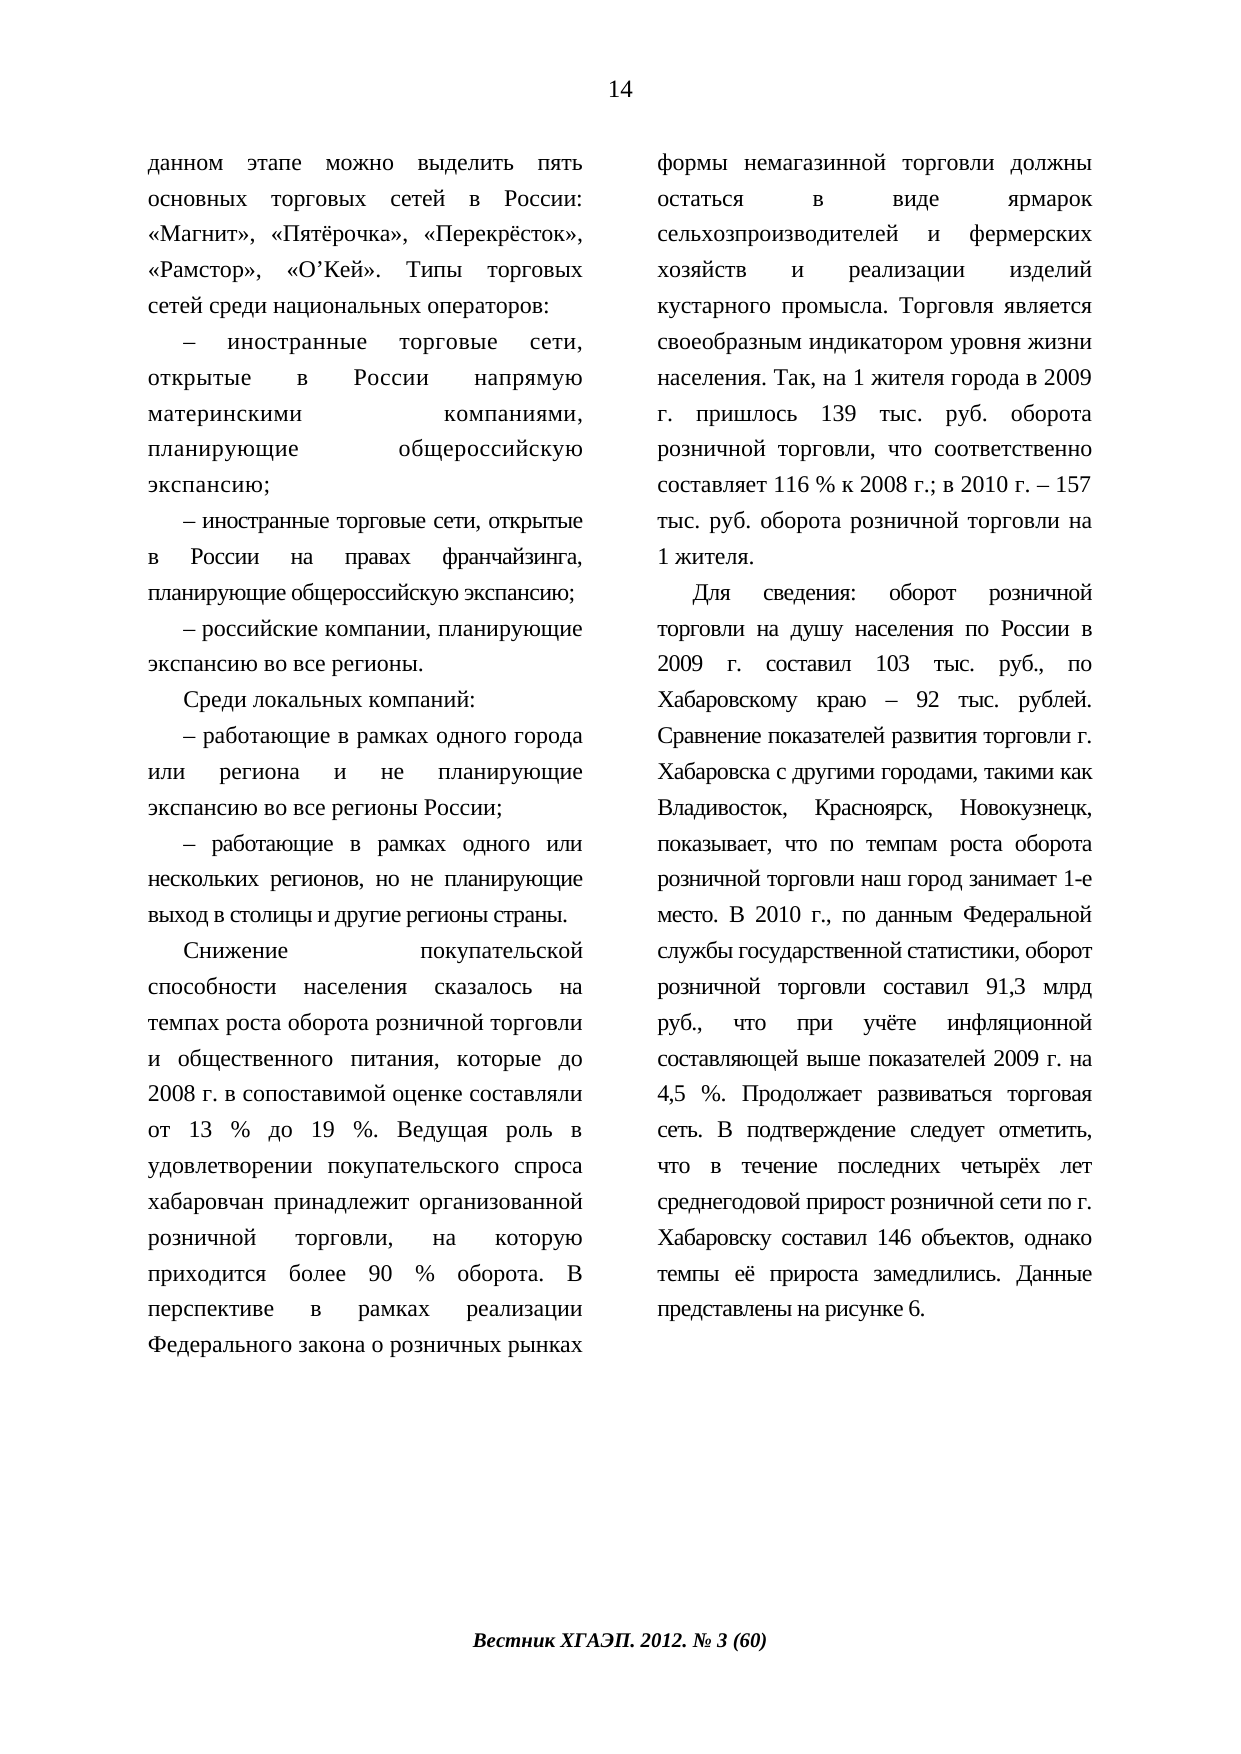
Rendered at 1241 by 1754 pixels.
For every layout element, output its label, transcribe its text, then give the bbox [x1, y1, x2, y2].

text Снижение покупательской способности населения сказалось на темпах роста оборота розничной торговли и общественного питания, которые до 2008 г. в сопоставимой оценке составляли от 13 % до 19 %. Ведущая роль в удовлетворении покупательского спроса хабаровчан принадлежит организованной розничной торговли, на которую приходится более 90 % оборота. В перспективе в рамках реализации Федерального закона о розничных рынках формы немагазинной торговли должны остаться в виде ярмарок сельхозпроизводителей и фермерских хозяйств и реализации изделий кустарного промысла. Торговля является своеобразным индикатором уровня жизни населения. Так, на 1 жителя города в 2009 г. пришлось 139 тыс. руб. оборота розничной торговли, что соответственно составляет 116 % к 2008 г.; в 2010 г. – 157 тыс. руб. оборота розничной торговли на 1 жителя. [148, 936, 583, 1358]
text – российские компании, планирующие экспансию во все регионы. [148, 613, 583, 677]
text Снижение покупательской способности населения сказалось на темпах роста оборота розничной торговли и общественного питания, которые до 2008 г. в сопоставимой оценке составляли от 13 % до 19 %. Ведущая роль в удовлетворении покупательского спроса хабаровчан принадлежит организованной розничной торговли, на которую приходится более 90 % оборота. В перспективе в рамках реализации Федерального закона о розничных рынках формы немагазинной торговли должны остаться в виде ярмарок сельхозпроизводителей и фермерских хозяйств и реализации изделий кустарного промысла. Торговля является своеобразным индикатором уровня жизни населения. Так, на 1 жителя города в 2009 г. пришлось 139 тыс. руб. оборота розничной торговли, что соответственно составляет 116 % к 2008 г.; в 2010 г. – 157 тыс. руб. оборота розничной торговли на 1 жителя. [657, 148, 1092, 569]
text – иностранные торговые сети, открытые в России на правах франчайзинга, планирующие общероссийскую экспансию; [148, 506, 583, 605]
text – иностранные торговые сети, открытые в России напрямую материнскими компаниями, планирующие общероссийскую экспансию; [148, 327, 583, 498]
text Для сведения: оборот розничной торговли на душу населения по России в 2009 г. составил 103 тыс. руб., по Хабаровскому краю – 92 тыс. рублей. Сравнение показателей развития торговли г. Хабаровска с другими городами, такими как Владивосток, Красноярск, Новокузнецк, показывает, что по темпам роста оборота розничной торговли наш город занимает 1-е место. В 2010 г., по данным Федеральной службы государственной статистики, оборот розничной торговли составил 91,3 млрд руб., что при учёте инфляционной составляющей выше показателей 2009 г. на 4,5 %. Продолжает развиваться торговая сеть. В подтверждение следует отметить, что в течение последних четырёх лет среднегодовой прирост розничной сети по г. Хабаровску составил 146 объектов, однако темпы её прироста замедлились. Данные представлены на рисунке 6. [657, 578, 1092, 1322]
text – работающие в рамках одного или нескольких регионов, но не планирующие выход в столицы и другие регионы страны. [148, 828, 583, 928]
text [148, 148, 583, 319]
text – работающие в рамках одного города или региона и не планирующие экспансию во все регионы России; [148, 721, 583, 820]
text Среди локальных компаний: [148, 685, 583, 713]
